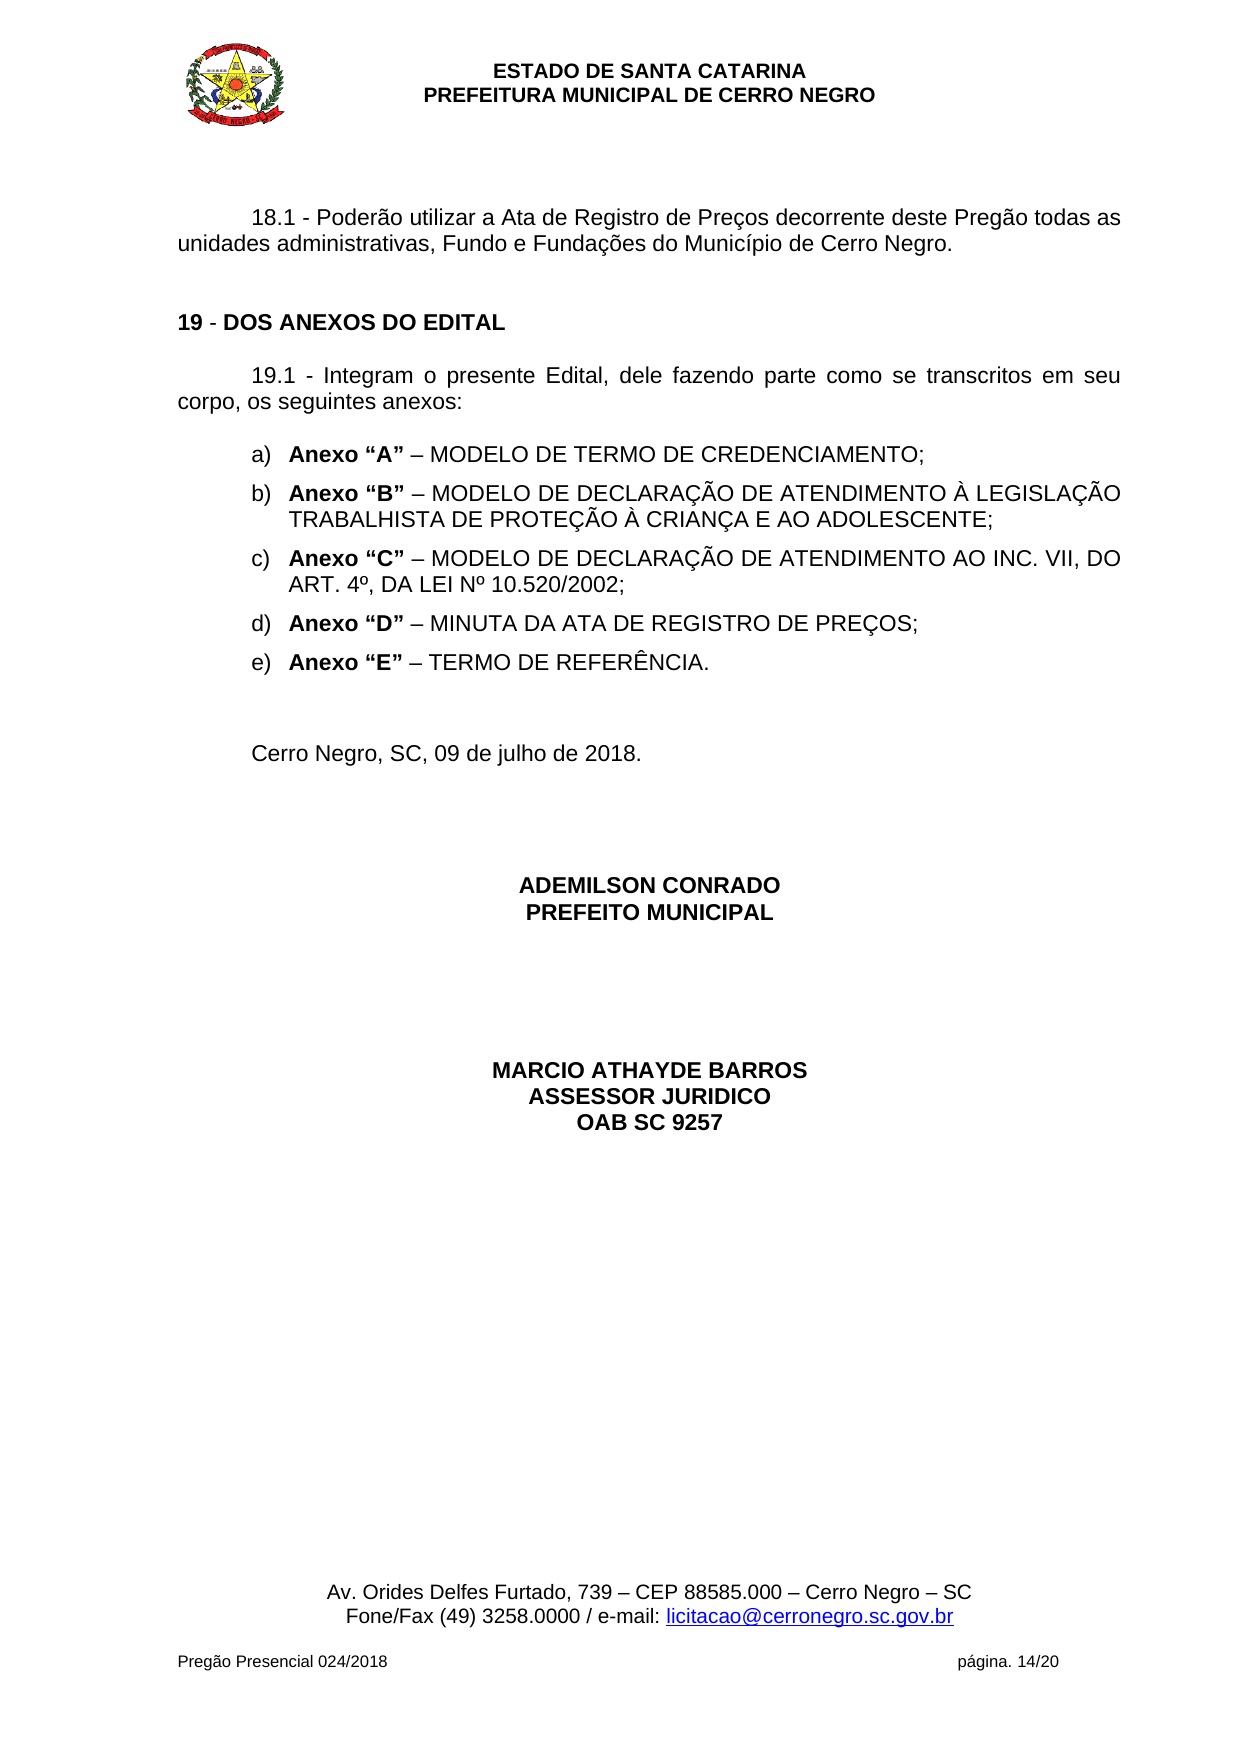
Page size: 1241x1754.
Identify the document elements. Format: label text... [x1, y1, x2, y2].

text 19 - DOS ANEXOS DO EDITAL [177, 309, 1122, 335]
text 18.1 - Poderão utilizar a Ata de Registro de Preços decorrente deste Pregão todas as unidades administrativas, Fundo e Fundações do Município de Cerro Negro. [177, 203, 1122, 256]
list Anexo “D” – MINUTA DA ATA DE REGISTRO DE PREÇOS; [251, 610, 1122, 636]
text 19.1 - Integram o presente Edital, dele fazendo parte como se transcritos em seu corpo, os seguintes anexos: [177, 362, 1122, 414]
text Cerro Negro, SC, 09 de julho de 2018. [177, 740, 1122, 767]
list Anexo “A” – MODELO DE TERMO DE CREDENCIAMENTO; [251, 441, 1122, 467]
list Anexo “E” – TERMO DE REFERÊNCIA. [251, 649, 1122, 675]
picture [177, 40, 296, 131]
text MARCIO ATHAYDE BARROS [177, 1057, 1122, 1083]
list Anexo “C” – MODELO DE DECLARAÇÃO DE ATENDIMENTO AO INC. VII, DO ART. 4º, DA LEI Nº 10.520/2002; [251, 545, 1122, 597]
list Anexo “B” – MODELO DE DECLARAÇÃO DE ATENDIMENTO À LEGISLAÇÃO TRABALHISTA DE PROTEÇÃO À CRIANÇA E AO ADOLESCENTE; [251, 479, 1122, 532]
text OAB SC 9257 [177, 1109, 1122, 1136]
text ADEMILSON CONRADO [177, 872, 1122, 898]
text ASSESSOR JURIDICO [177, 1083, 1122, 1109]
subtitle PREFEITO MUNICIPAL [177, 898, 1122, 925]
